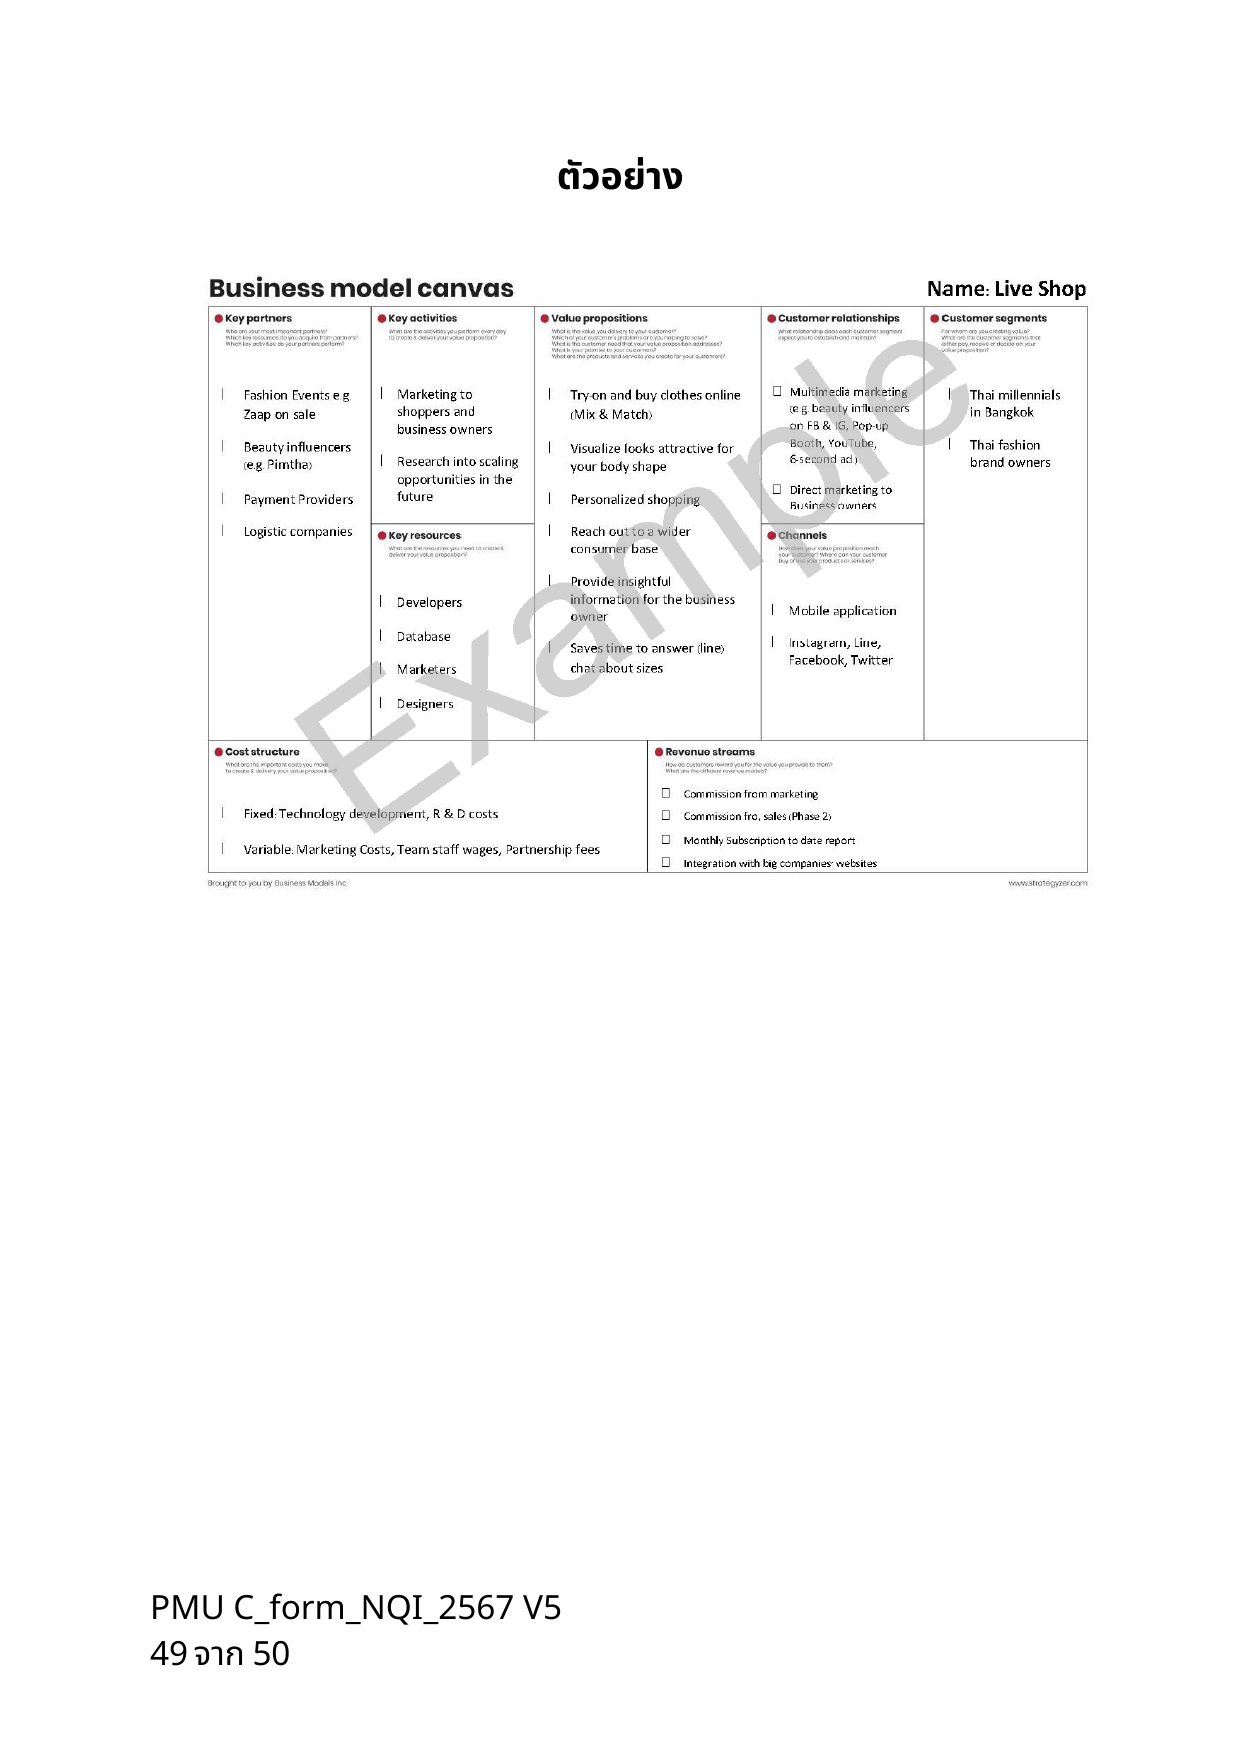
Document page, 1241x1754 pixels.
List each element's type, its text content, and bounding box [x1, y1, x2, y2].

text ตัวอย่าง [150, 150, 1090, 207]
picture [150, 219, 1158, 923]
